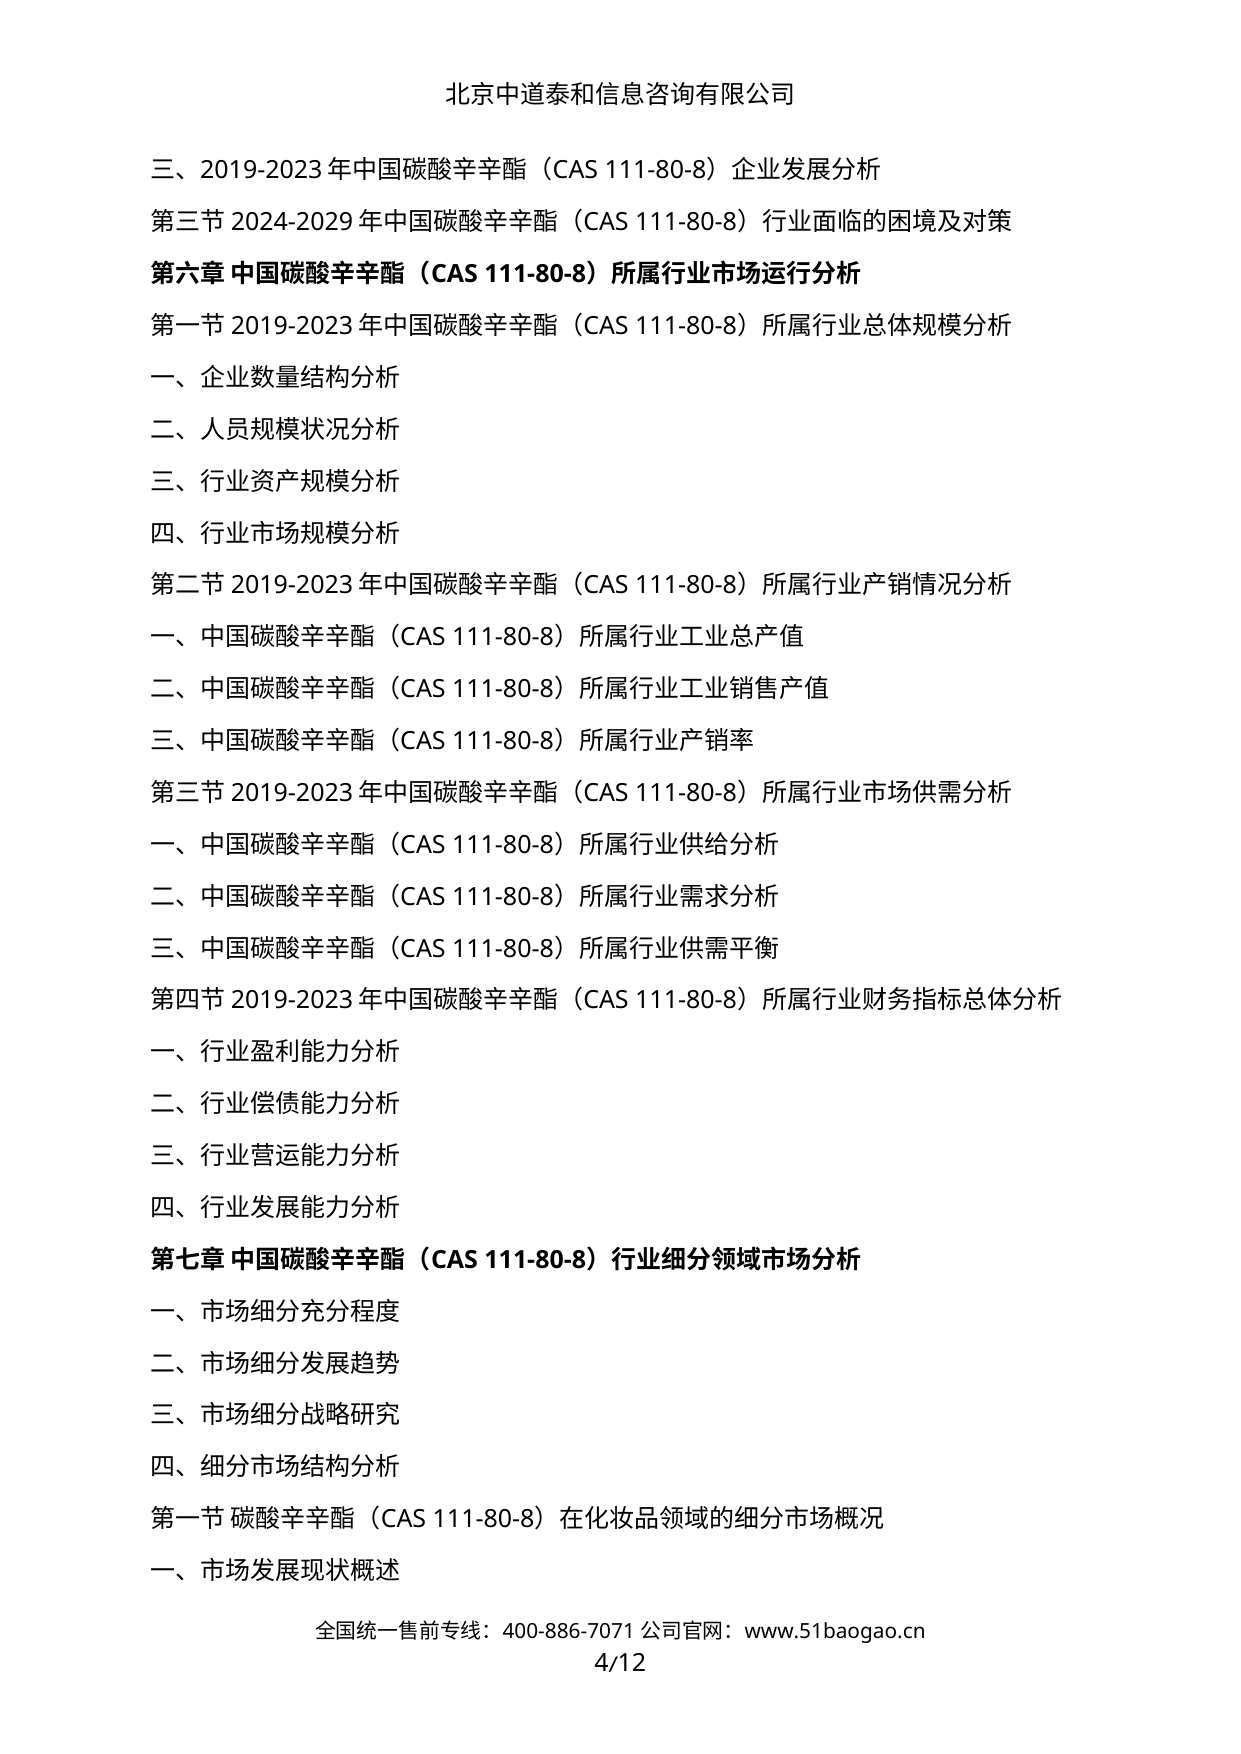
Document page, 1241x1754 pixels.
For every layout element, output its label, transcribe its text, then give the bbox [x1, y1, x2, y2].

text 第一节 2019-2023年中国碳酸辛辛酯（CAS 111-80-8）所属行业总体规模分析 [150, 306, 1090, 342]
text 三、市场细分战略研究 [150, 1395, 1090, 1431]
text 四、细分市场结构分析 [150, 1447, 1090, 1483]
text 一、中国碳酸辛辛酯（CAS 111-80-8）所属行业供给分析 [150, 824, 1090, 861]
text 四、行业发展能力分析 [150, 1187, 1090, 1224]
text 第四节 2019-2023年中国碳酸辛辛酯（CAS 111-80-8）所属行业财务指标总体分析 [150, 980, 1090, 1016]
text 二、人员规模状况分析 [150, 409, 1090, 446]
text 三、中国碳酸辛辛酯（CAS 111-80-8）所属行业供需平衡 [150, 928, 1090, 964]
text 二、中国碳酸辛辛酯（CAS 111-80-8）所属行业需求分析 [150, 876, 1090, 912]
text 四、行业市场规模分析 [150, 513, 1090, 549]
text 三、行业资产规模分析 [150, 461, 1090, 497]
text 一、中国碳酸辛辛酯（CAS 111-80-8）所属行业工业总产值 [150, 617, 1090, 653]
text 一、市场细分充分程度 [150, 1291, 1090, 1327]
text 第七章 中国碳酸辛辛酯（CAS 111-80-8）行业细分领域市场分析 [150, 1239, 1090, 1276]
text 三、中国碳酸辛辛酯（CAS 111-80-8）所属行业产销率 [150, 721, 1090, 757]
text 第二节 2019-2023年中国碳酸辛辛酯（CAS 111-80-8）所属行业产销情况分析 [150, 565, 1090, 601]
text 一、企业数量结构分析 [150, 357, 1090, 394]
text 二、行业偿债能力分析 [150, 1084, 1090, 1120]
text 第六章 中国碳酸辛辛酯（CAS 111-80-8）所属行业市场运行分析 [150, 254, 1090, 290]
text 第三节 2024-2029年中国碳酸辛辛酯（CAS 111-80-8）行业面临的困境及对策 [150, 202, 1090, 238]
text 三、行业营运能力分析 [150, 1136, 1090, 1172]
text 第三节 2019-2023年中国碳酸辛辛酯（CAS 111-80-8）所属行业市场供需分析 [150, 772, 1090, 809]
text 一、行业盈利能力分析 [150, 1032, 1090, 1068]
text 一、市场发展现状概述 [150, 1551, 1090, 1587]
text 三、2019-2023年中国碳酸辛辛酯（CAS 111-80-8）企业发展分析 [150, 150, 1090, 186]
text 第一节 碳酸辛辛酯（CAS 111-80-8）在化妆品领域的细分市场概况 [150, 1499, 1090, 1535]
text 二、中国碳酸辛辛酯（CAS 111-80-8）所属行业工业销售产值 [150, 669, 1090, 705]
text 二、市场细分发展趋势 [150, 1343, 1090, 1379]
